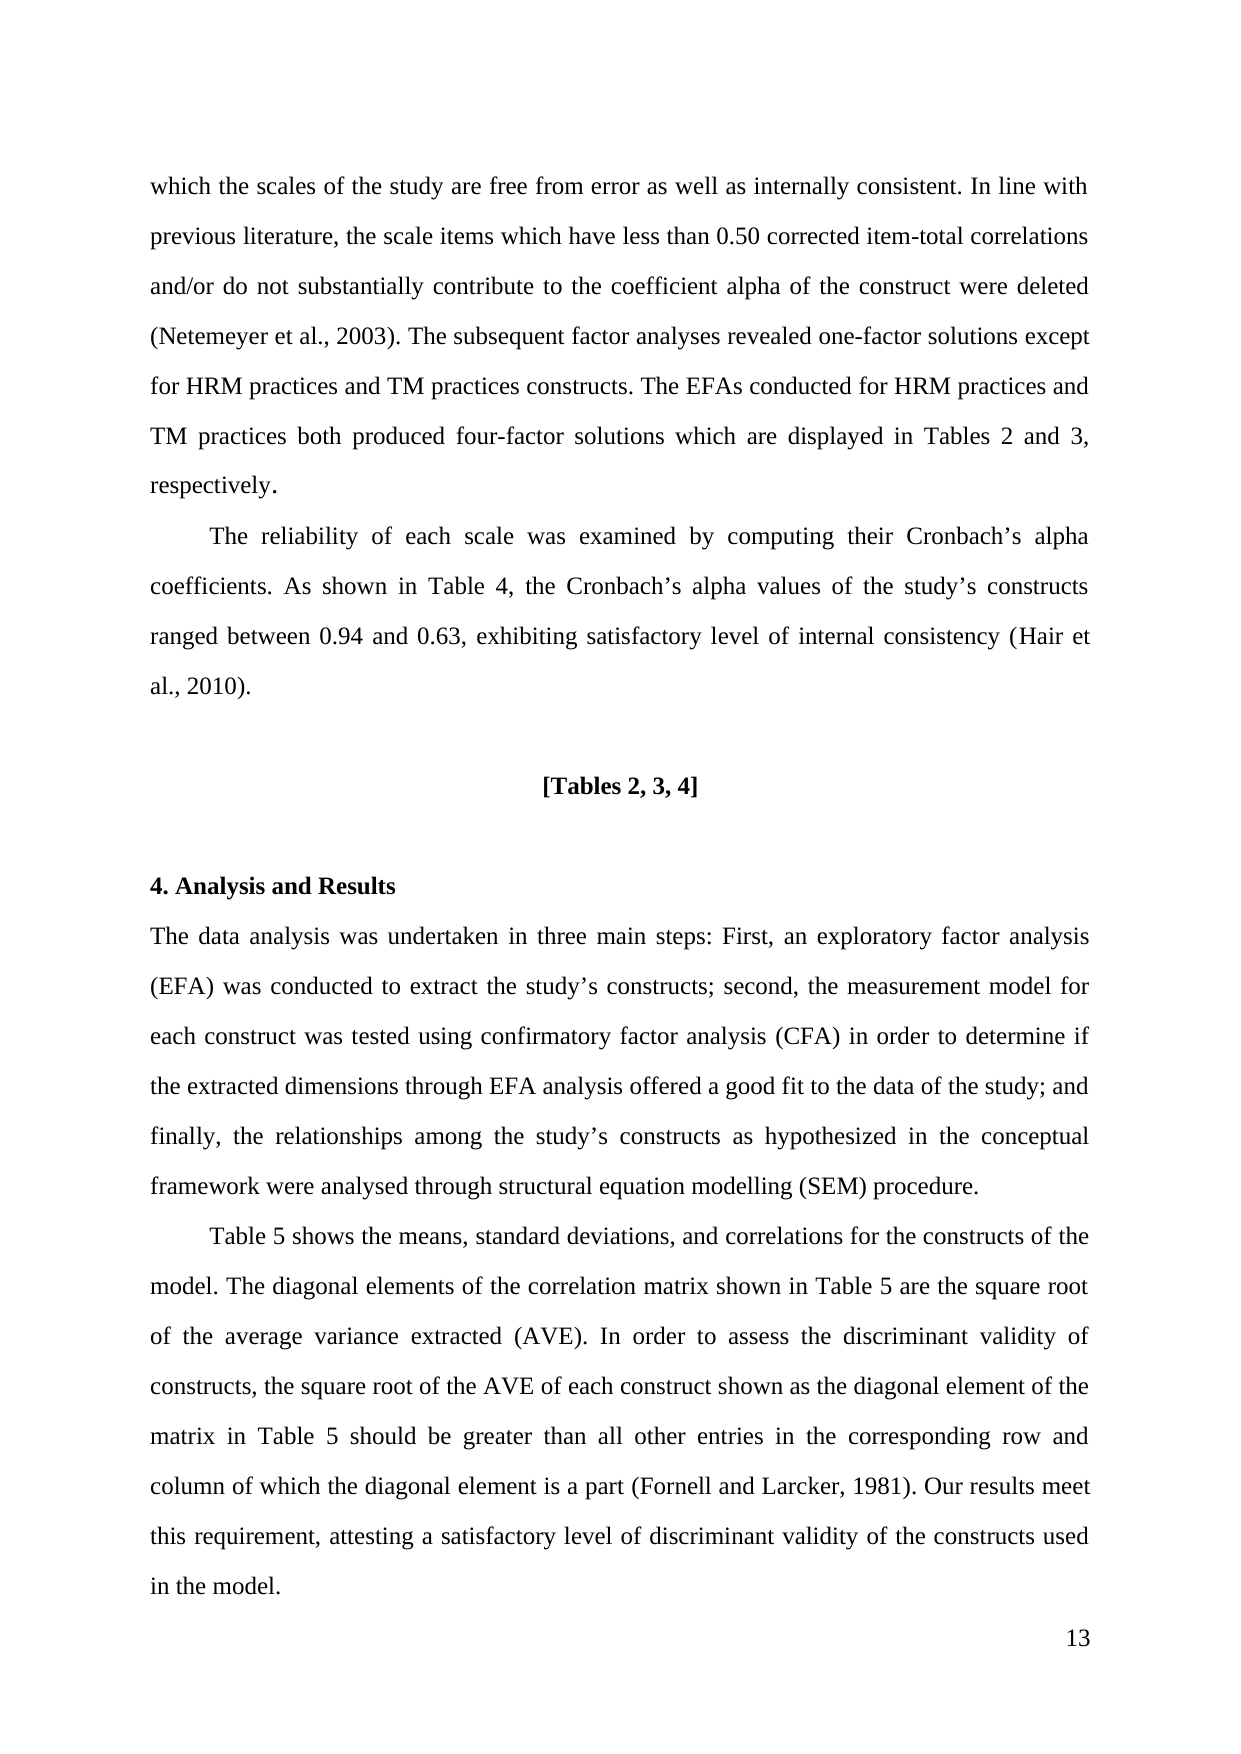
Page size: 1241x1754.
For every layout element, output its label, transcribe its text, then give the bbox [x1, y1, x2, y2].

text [150, 150, 1090, 500]
text 4. Analysis and Results [150, 850, 1090, 900]
text The data analysis was undertaken in three main steps: First, an exploratory factor analysis (EFA) was conducted to extract the study’s constructs; second, the measurement model for each construct was tested using confirmatory factor analysis (CFA) in order to determine if the extracted dimensions through EFA analysis offered a good fit to the data of the study; and finally, the relationships among the study’s constructs as hypothesized in the conceptual framework were analysed through structural equation modelling (SEM) procedure. [150, 900, 1090, 1200]
text [Tables 2, 3, 4] [150, 750, 1090, 800]
text Table 5 shows the means, standard deviations, and correlations for the constructs of the model. The diagonal elements of the correlation matrix shown in Table 5 are the square root of the average variance extracted (AVE). In order to assess the discriminant validity of constructs, the square root of the AVE of each construct shown as the diagonal element of the matrix in Table 5 should be greater than all other entries in the corresponding row and column of which the diagonal element is a part (Fornell and Larcker, 1981). Our results meet this requirement, attesting a satisfactory level of discriminant validity of the constructs used in the model. [150, 1200, 1090, 1600]
text The reliability of each scale was examined by computing their Cronbach’s alpha coefficients. As shown in Table 4, the Cronbach’s alpha values of the study’s constructs ranged between 0.94 and 0.63, exhibiting satisfactory level of internal consistency (Hair et al., 2010). [150, 500, 1090, 700]
